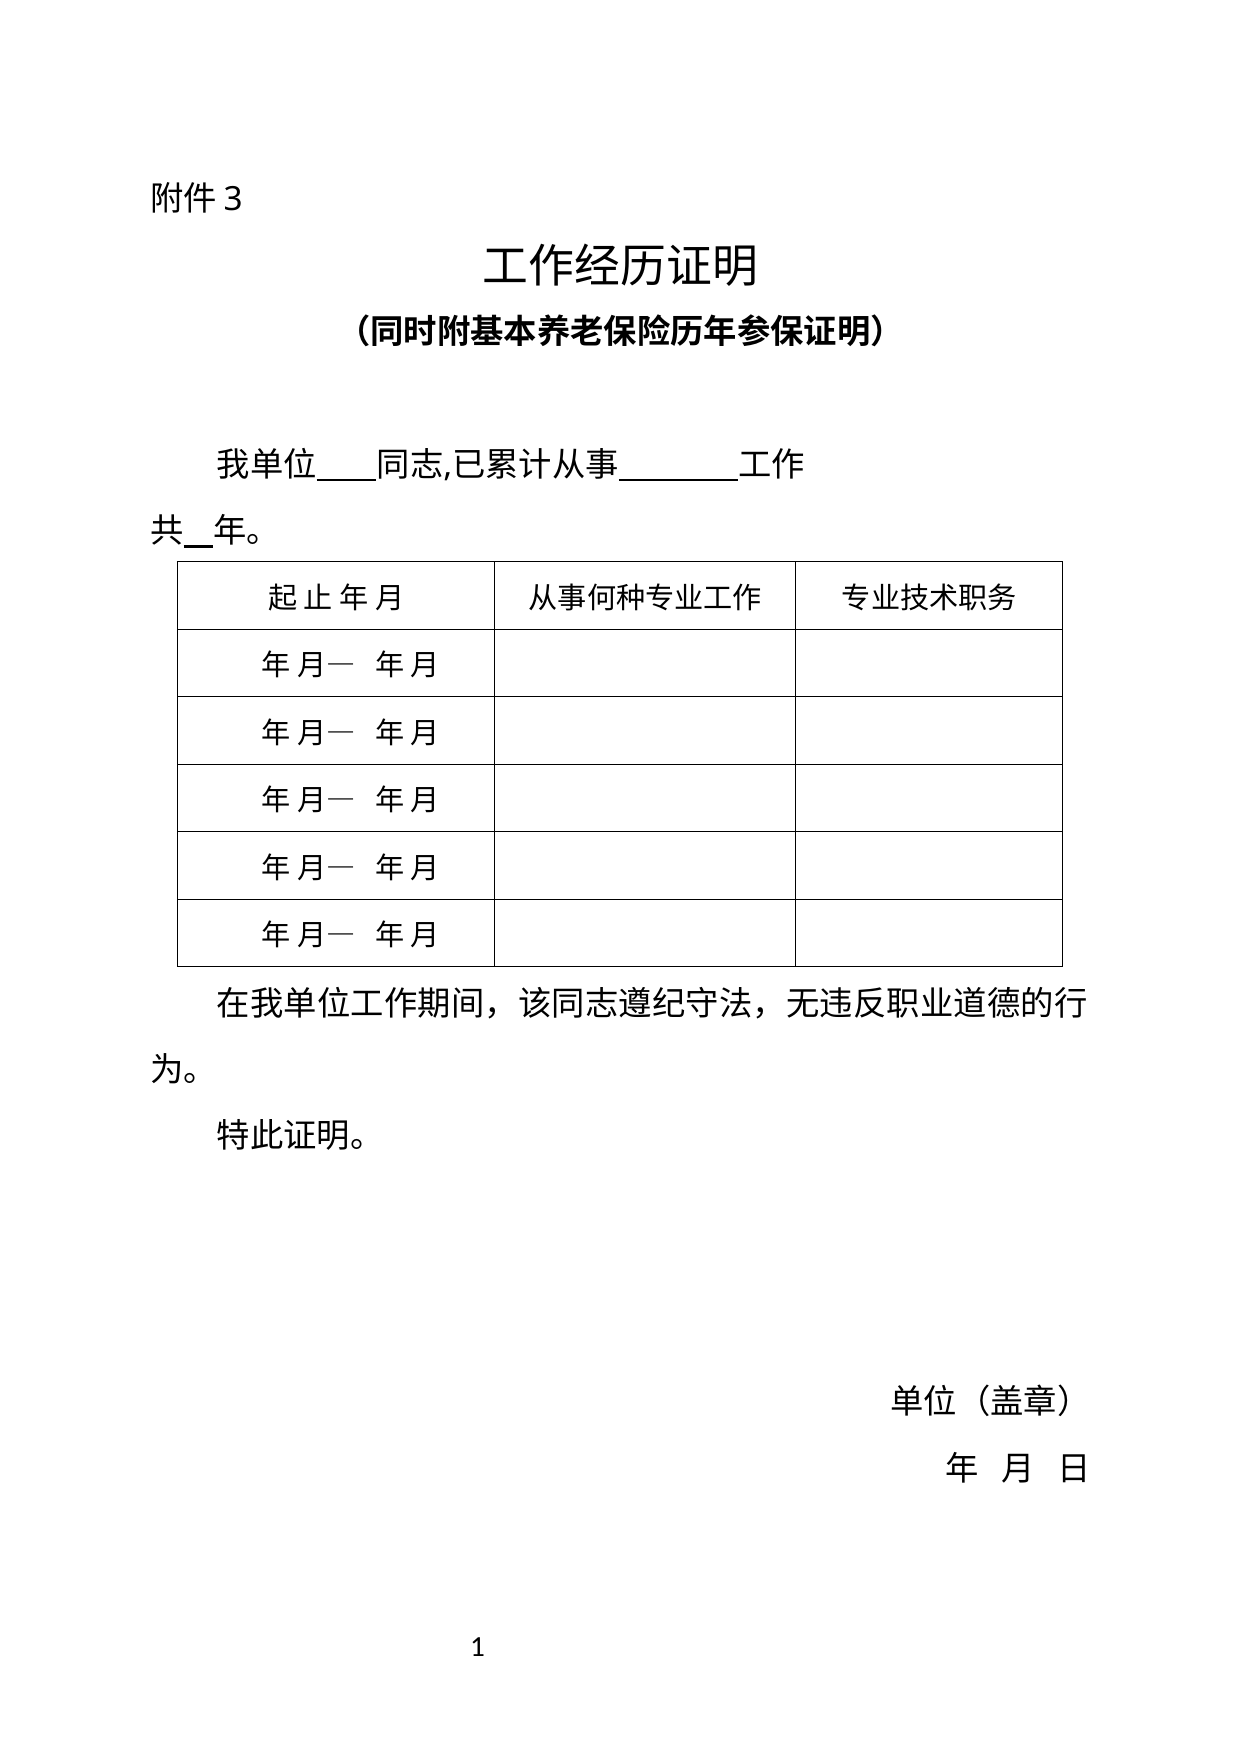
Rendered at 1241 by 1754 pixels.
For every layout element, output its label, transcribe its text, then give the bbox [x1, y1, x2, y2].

table_cell 年 月— 年 月 [178, 697, 494, 764]
text 年 月 日 [150, 1432, 1090, 1499]
text （同时附基本养老保险历年参保证明） [150, 295, 1090, 362]
table_cell [796, 900, 1062, 966]
table_cell 年 月— 年 月 [178, 765, 494, 831]
text 我单位 同志,已累计从事 工作 [150, 428, 1090, 495]
text 附件3 [150, 162, 1090, 229]
table_cell [796, 697, 1062, 764]
table_header 从事何种专业工作 [495, 562, 795, 629]
table_cell [495, 765, 795, 831]
table_cell [796, 630, 1062, 696]
table_cell 年 月— 年 月 [178, 832, 494, 899]
text 单位（盖章） [150, 1366, 1090, 1432]
table_cell 年 月— 年 月 [178, 900, 494, 966]
table_header 起 止 年 月 [178, 562, 494, 629]
text 共 年。 [150, 495, 1090, 561]
text 工作经历证明 [150, 229, 1090, 295]
table_cell [796, 765, 1062, 831]
text 在我单位工作期间，该同志遵纪守法，无违反职业道德的行为。 [150, 967, 1090, 1100]
table_cell [495, 832, 795, 899]
table_cell [495, 900, 795, 966]
table_cell [495, 630, 795, 696]
table_cell 年 月— 年 月 [178, 630, 494, 696]
table_header 专业技术职务 [796, 562, 1062, 629]
table_cell [796, 832, 1062, 899]
text 特此证明。 [150, 1100, 1090, 1167]
table_cell [495, 697, 795, 764]
